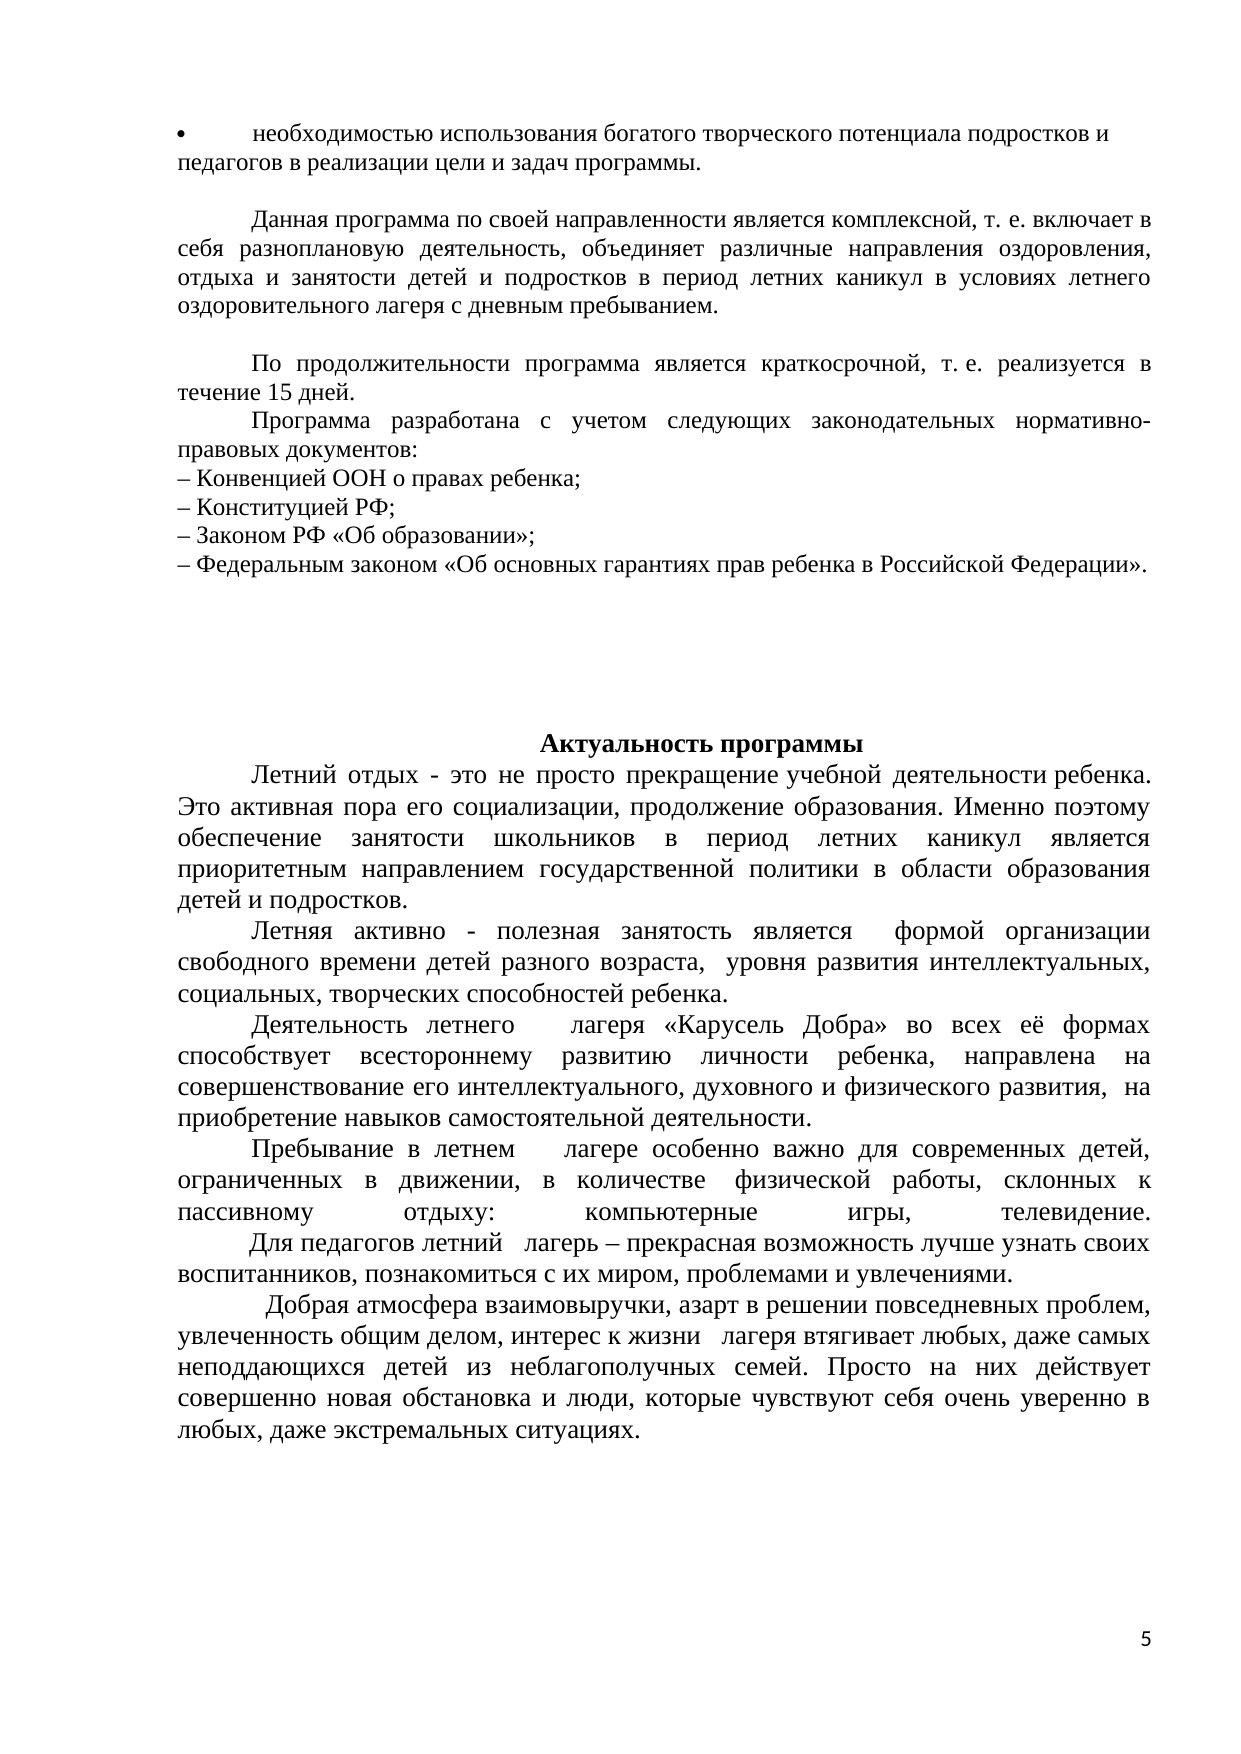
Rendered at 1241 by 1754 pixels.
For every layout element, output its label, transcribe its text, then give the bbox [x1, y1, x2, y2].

text – Федеральным законом «Об основных гарантиях прав ребенка в Российской Федерации». [177, 549, 1152, 578]
text Летний отдых - это не просто прекращение учебной деятельности ребенка. Это активная пора его социализации, продолжение образования. Именно поэтому обеспечение занятости школьников в период летних каникул является приоритетным направлением государственной политики в области образования детей и подростков. [177, 759, 1152, 914]
text Данная программа по своей направленности является комплексной, т. е. включает в себя разноплановую деятельность, объединяет различные направления оздоровления, отдыха и занятости детей и подростков в период летних каникул в условиях летнего оздоровительного лагеря с дневным пребыванием. [177, 204, 1152, 319]
list необходимостью использования богатого творческого потенциала подростков и педагогов в реализации цели и задач программы. [177, 118, 1152, 176]
text – Конституцией РФ; [177, 492, 1152, 521]
text Добрая атмосфера взаимовыручки, азарт в решении повседневных проблем, увлеченность общим делом, интерес к жизни лагеря втягивает любых, даже самых неподдающихся детей из неблагополучных семей. Просто на них действует совершенно новая обстановка и люди, которые чувствуют себя очень уверенно в любых, даже экстремальных ситуациях. [177, 1288, 1152, 1444]
text Деятельность летнего лагеря «Карусель Добра» во всех её формах способствует всестороннему развитию личности ребенка, направлена на совершенствование его интеллектуального, духовного и физического развития, на приобретение навыков самостоятельной деятельности. [177, 1008, 1152, 1132]
text Программа разработана с учетом следующих законодательных нормативно-правовых документов: [177, 406, 1152, 463]
text – Законом РФ «Об образовании»; [177, 521, 1152, 549]
text Летняя активно - полезная занятость является формой организации свободного времени детей разного возраста, уровня развития интеллектуальных, социальных, творческих способностей ребенка. [177, 914, 1152, 1008]
text – Конвенцией ООН о правах ребенка; [177, 463, 1152, 492]
text По продолжительности программа является краткосрочной, т. е. реализуется в течение 15 дней. [177, 348, 1152, 406]
text Пребывание в летнем лагере особенно важно для современных детей, ограниченных в движении, в количестве физической работы, склонных к пассивному отдыху: компьютерные игры, телевидение. Для педагогов летний лагерь – прекрасная возможность лучше узнать своих воспитанников, познакомиться с их миром, проблемами и увлечениями. [177, 1132, 1152, 1288]
text Актуальность программы [177, 727, 1152, 759]
